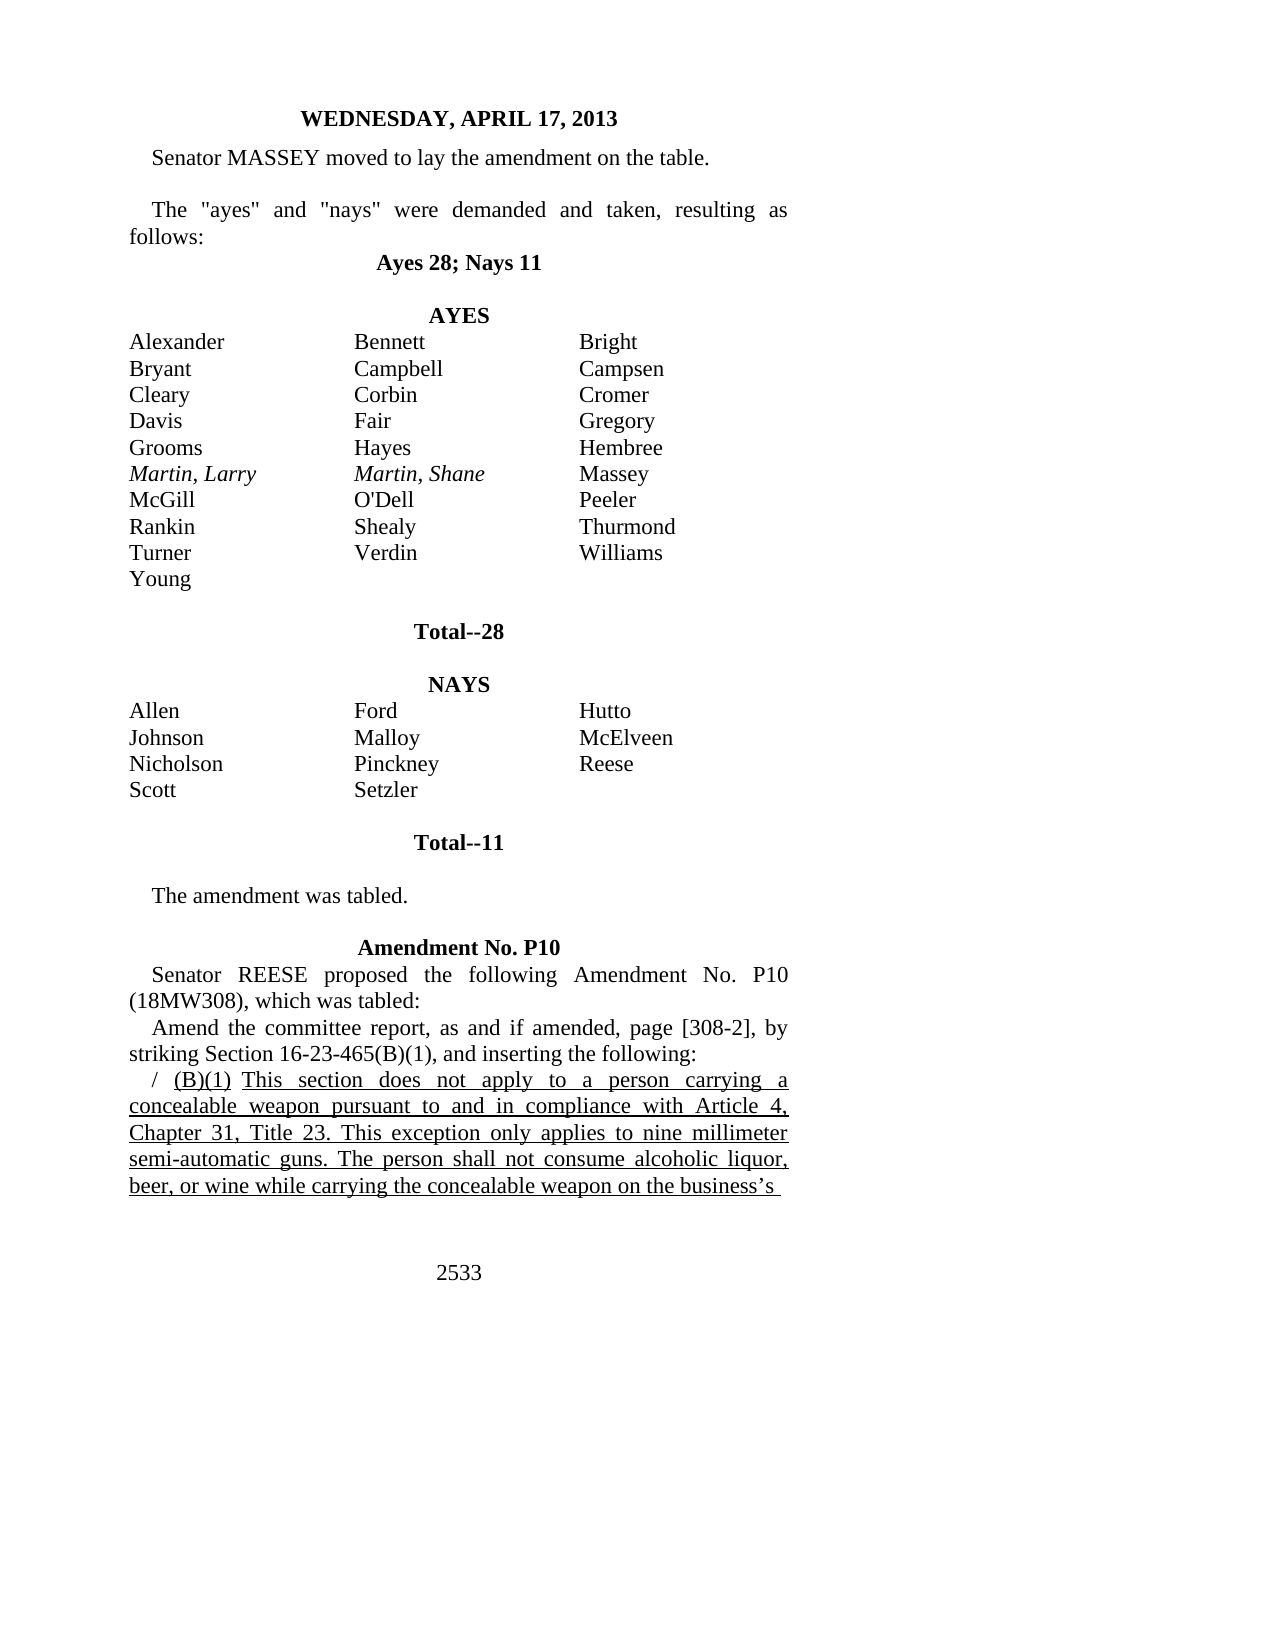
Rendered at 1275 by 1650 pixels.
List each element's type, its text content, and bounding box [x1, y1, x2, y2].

text Johnson Malloy McElveen [129, 724, 789, 750]
text McGill O'Dell Peeler [129, 486, 789, 513]
text Cleary Corbin Cromer [129, 381, 789, 407]
text The "ayes" and "nays" were demanded and taken, resulting as follows: [129, 197, 789, 249]
text Total--28 [129, 618, 789, 644]
text Allen Ford Hutto [129, 697, 789, 724]
text NAYS [129, 671, 789, 697]
text Young [129, 566, 789, 592]
text Martin, Larry Martin, Shane Massey [129, 460, 789, 486]
text Senator REESE proposed the following Amendment No. P10 (18MW308), which was tabled: [129, 961, 789, 1013]
text Bryant Campbell Campsen [129, 355, 789, 381]
text Nicholson Pinckney Reese [129, 750, 789, 776]
text Turner Verdin Williams [129, 539, 789, 566]
text Alexander Bennett Bright [129, 328, 789, 355]
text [129, 1169, 789, 1198]
text Amend the committee report, as and if amended, page [308-2], by striking Section 16-23-465(B)(1), and inserting the following: [129, 1013, 789, 1066]
text AYES [129, 302, 789, 328]
text Scott Setzler [129, 776, 789, 803]
text Davis Fair Gregory [129, 407, 789, 434]
text Grooms Hayes Hembree [129, 434, 789, 460]
text Total--11 [129, 829, 789, 855]
text Amendment No. P10 [129, 934, 789, 961]
text The amendment was tabled. [129, 882, 789, 908]
text Rankin Shealy Thurmond [129, 513, 789, 539]
text Senator MASSEY moved to lay the amendment on the table. [129, 144, 789, 170]
text Ayes 28; Nays 11 [129, 249, 789, 276]
